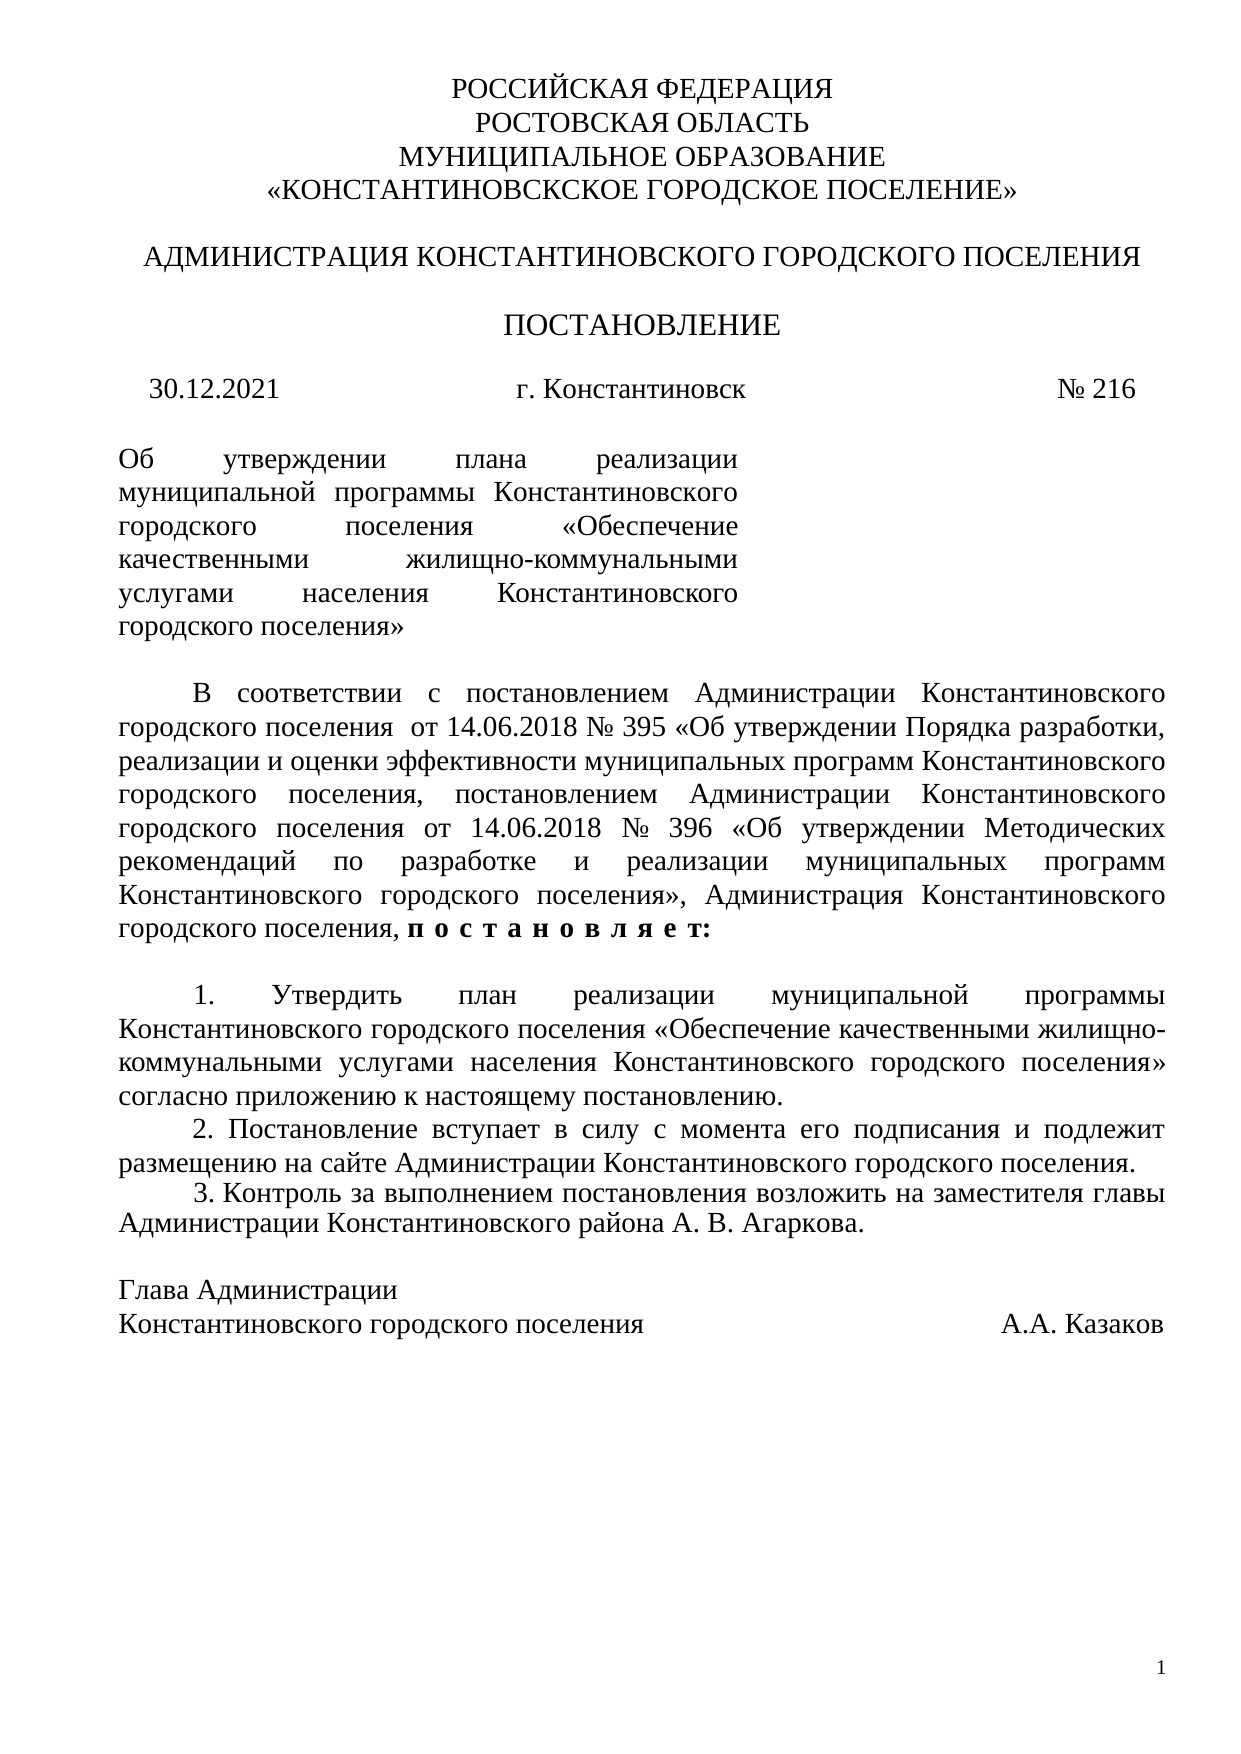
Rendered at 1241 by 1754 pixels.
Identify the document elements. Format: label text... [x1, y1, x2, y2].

text РОСТОВСКАЯ ОБЛАСТЬ [118, 105, 1166, 139]
text В соответствии с постановлением Администрации Константиновского городского поселения от 14.06.2018 № 395 «Об утверждении Порядка разработки, реализации и оценки эффективности муниципальных программ Константиновского городского поселения, постановлением Администрации Константиновского городского поселения от 14.06.2018 № 396 «Об утверждении Методических рекомендаций по разработке и реализации муниципальных программ Константиновского городского поселения», Администрация Константиновского городского поселения, постановляет: [118, 676, 1166, 944]
text РОССИЙСКАЯ ФЕДЕРАЦИЯ [118, 72, 1166, 105]
text «КОНСТАНТИНОВСКСКОЕ ГОРОДСКОЕ ПОСЕЛЕНИЕ» [118, 172, 1166, 206]
text Об утверждении плана реализации муниципальной программы Константиновского городского поселения «Обеспечение качественными жилищно-коммунальными услугами населения Константиновского городского поселения» [118, 441, 738, 642]
text 1. Утвердить план реализации муниципальной программы Константиновского городского поселения «Обеспечение качественными жилищно-коммунальными услугами населения Константиновского городского поселения» согласно приложению к настоящему постановлению. [118, 977, 1166, 1112]
text 30.12.2021 г. Константиновск № 216 [118, 371, 1166, 405]
text МУНИЦИПАЛЬНОЕ ОБРАЗОВАНИЕ [118, 139, 1166, 172]
text ПОСТАНОВЛЕНИЕ [118, 306, 1166, 342]
text Глава Администрации [118, 1272, 1166, 1306]
text АДМИНИСТРАЦИЯ КОНСТАНТИНОВСКОГО ГОРОДСКОГО ПОСЕЛЕНИЯ [118, 239, 1166, 273]
text 3. Контроль за выполнением постановления возложить на заместителя главы Администрации Константиновского района А. В. Агаркова. [118, 1179, 1166, 1239]
text Константиновского городского поселения А.А. Казаков [118, 1306, 1166, 1339]
text 2. Постановление вступает в силу с момента его подписания и подлежит размещению на сайте Администрации Константиновского городского поселения. [118, 1112, 1166, 1179]
